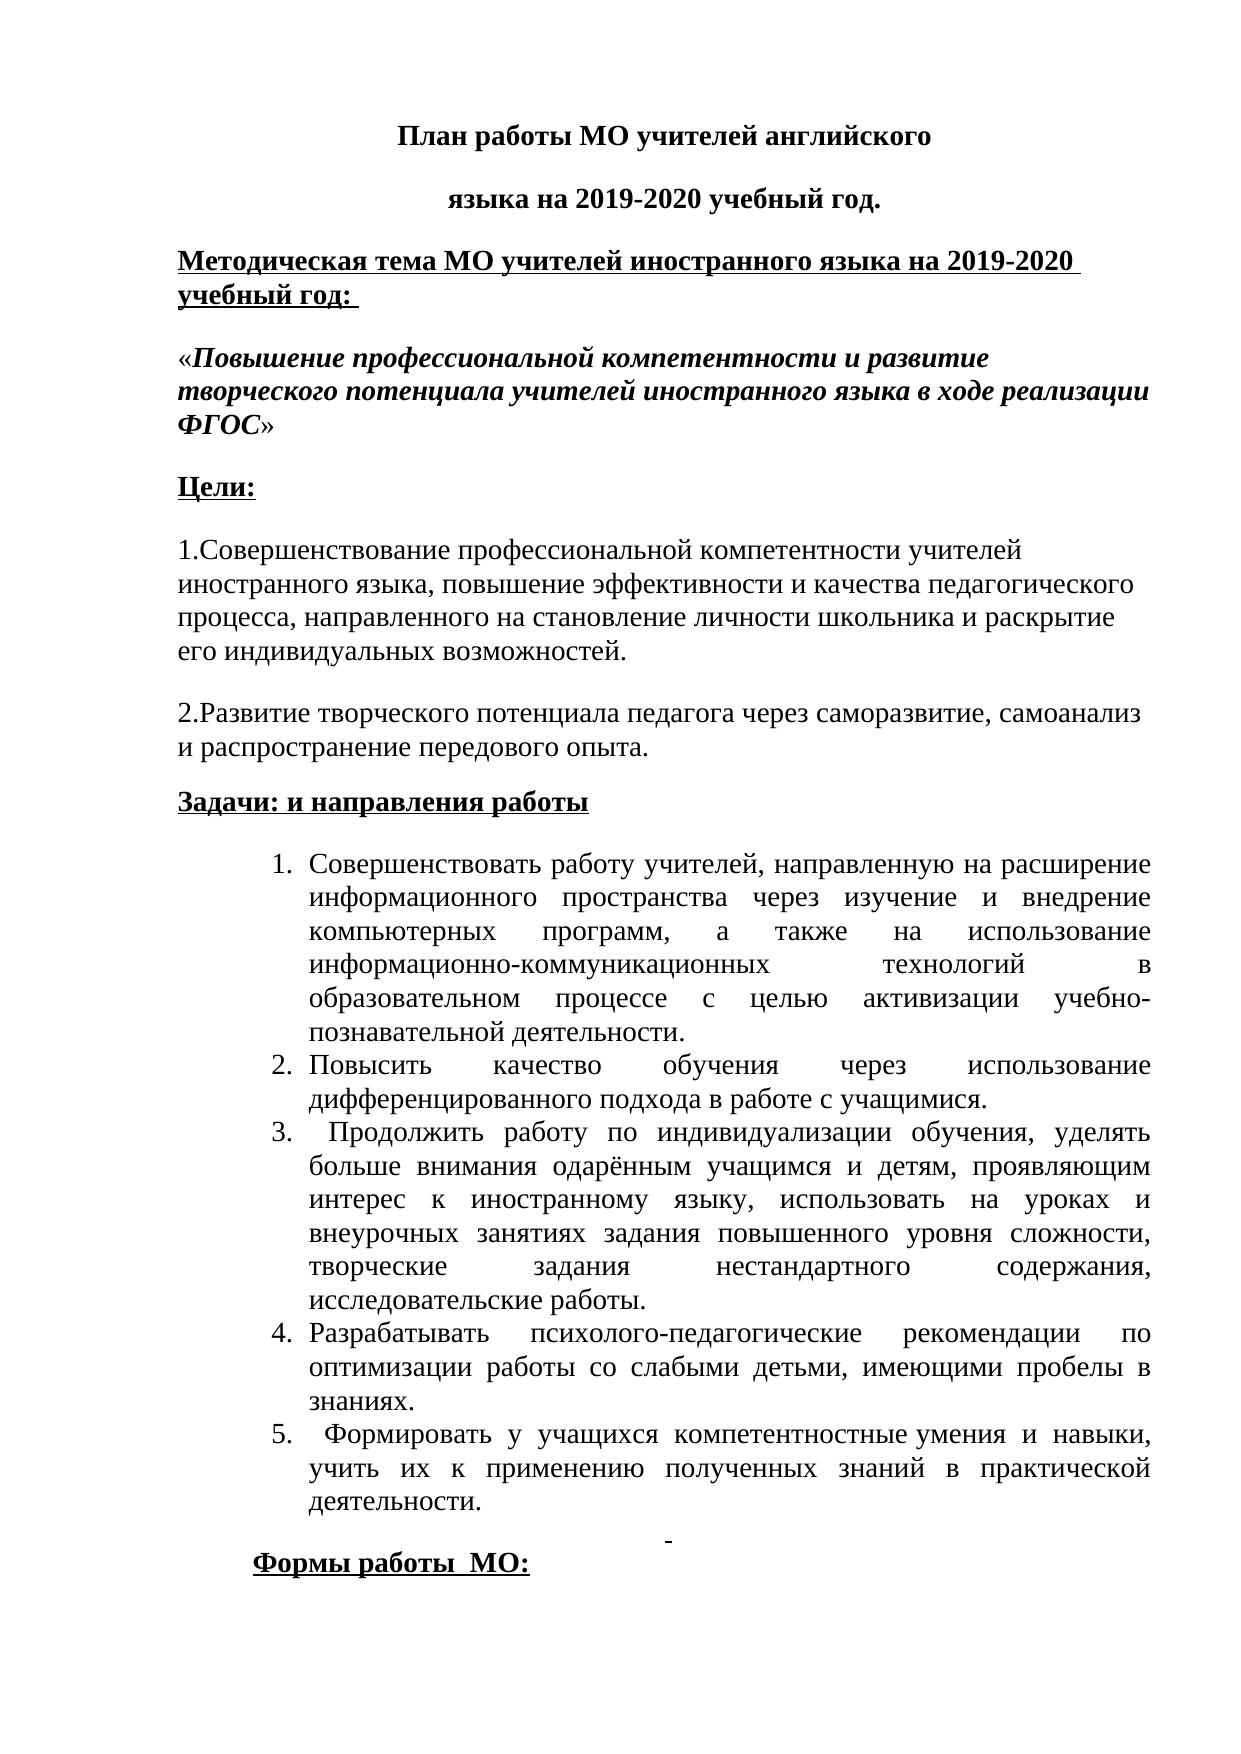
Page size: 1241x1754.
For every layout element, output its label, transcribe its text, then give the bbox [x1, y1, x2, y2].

text Формы работы МО: [252, 1545, 1152, 1578]
text План работы МО учителей английского [177, 118, 1152, 152]
text Методическая тема МО учителей иностранного языка на 2019-2020 учебный год: [177, 243, 1152, 311]
list Формировать у учащихся компетентностные умения и навыки, учить их к применению полученных знаний в практической деятельности. [271, 1416, 1152, 1517]
list Разрабатывать психолого-педагогические рекомендации по оптимизации работы со слабыми детьми, имеющими пробелы в знаниях. [271, 1316, 1152, 1416]
list Совершенствовать работу учителей, направленную на расширение информационного пространства через изучение и внедрение компьютерных программ, а также на использование информационно-коммуникационных технологий в образовательном процессе с целью активизации учебно-познавательной деятельности. [271, 846, 1152, 1047]
text Задачи: и направления работы [177, 784, 1152, 817]
text Цели: [177, 469, 1152, 503]
text 1.Совершенствование профессиональной компетентности учителей иностранного языка, повышение эффективности и качества педагогического процесса, направленного на становление личности школьника и раскрытие его индивидуальных возможностей. [177, 532, 1152, 666]
list Продолжить работу по индивидуализации обучения, уделять больше внимания одарённым учащимся и детям, проявляющим интерес к иностранному языку, использовать на уроках и внеурочных занятиях задания повышенного уровня сложности, творческие задания нестандартного содержания, исследовательские работы. [271, 1114, 1152, 1316]
text 2.Развитие творческого потенциала педагога через саморазвитие, самоанализ и распространение передового опыта. [177, 696, 1152, 763]
text «Повышение профессиональной компетентности и развитие творческого потенциала учителей иностранного языка в ходе реализации ФГОС» [177, 340, 1152, 440]
list Повысить качество обучения через использование дифференцированного подхода в работе с учащимися. [271, 1047, 1152, 1114]
text языка на 2019-2020 учебный год. [177, 181, 1152, 214]
